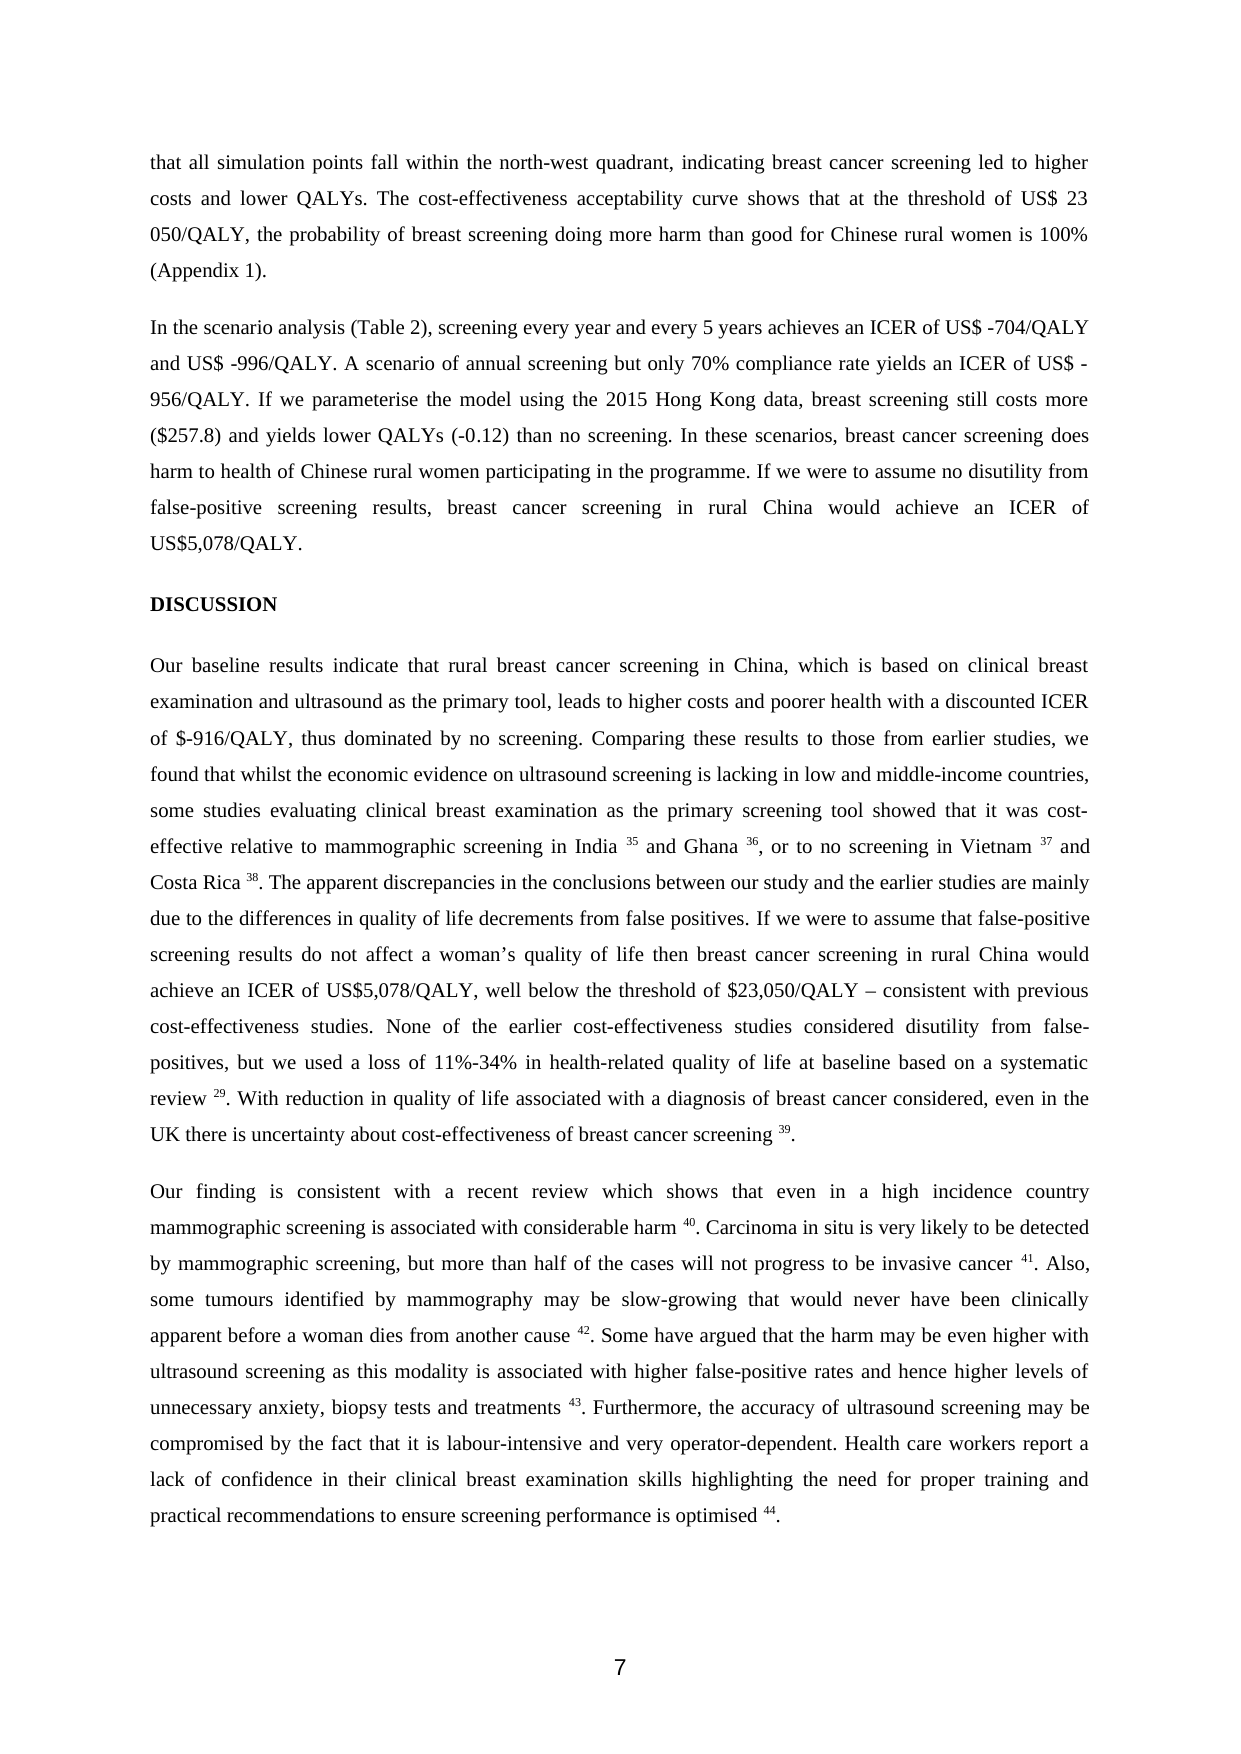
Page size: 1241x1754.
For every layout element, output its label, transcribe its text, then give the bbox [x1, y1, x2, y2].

subtitle DISCUSSION [150, 592, 1090, 616]
text Our baseline results indicate that rural breast cancer screening in China, which is based on clinical breast examination and ultrasound as the primary tool, leads to higher costs and poorer health with a discounted ICER of $-916/QALY, thus dominated by no screening. Comparing these results to those from earlier studies, we found that whilst the economic evidence on ultrasound screening is lacking in low and middle-income countries, some studies evaluating clinical breast examination as the primary screening tool showed that it was cost-effective relative to mammographic screening in India 35 and Ghana 36, or to no screening in Vietnam 37 and Costa Rica 38. The apparent discrepancies in the conclusions between our study and the earlier studies are mainly due to the differences in quality of life decrements from false positives. If we were to assume that false-positive screening results do not affect a woman’s quality of life then breast cancer screening in rural China would achieve an ICER of US$5,078/QALY, well below the threshold of $23,050/QALY – consistent with previous cost-effectiveness studies. None of the earlier cost-effectiveness studies considered disutility from false-positives, but we used a loss of 11%-34% in health-related quality of life at baseline based on a systematic review 29. With reduction in quality of life associated with a diagnosis of breast cancer considered, even in the UK there is uncertainty about cost-effectiveness of breast cancer screening 39. [150, 653, 1090, 1146]
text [150, 150, 1090, 282]
text Our finding is consistent with a recent review which shows that even in a high incidence country mammographic screening is associated with considerable harm 40. Carcinoma in situ is very likely to be detected by mammographic screening, but more than half of the cases will not progress to be invasive cancer 41. Also, some tumours identified by mammography may be slow-growing that would never have been clinically apparent before a woman dies from another cause 42. Some have argued that the harm may be even higher with ultrasound screening as this modality is associated with higher false-positive rates and hence higher levels of unnecessary anxiety, biopsy tests and treatments 43. Furthermore, the accuracy of ultrasound screening may be compromised by the fact that it is labour-intensive and very operator-dependent. Health care workers report a lack of confidence in their clinical breast examination skills highlighting the need for proper training and practical recommendations to ensure screening performance is optimised 44. [150, 1179, 1090, 1527]
text In the scenario analysis (Table 2), screening every year and every 5 years achieves an ICER of US$ -704/QALY and US$ -996/QALY. A scenario of annual screening but only 70% compliance rate yields an ICER of US$ -956/QALY. If we parameterise the model using the 2015 Hong Kong data, breast screening still costs more ($257.8) and yields lower QALYs (-0.12) than no screening. In these scenarios, breast cancer screening does harm to health of Chinese rural women participating in the programme. If we were to assume no disutility from false-positive screening results, breast cancer screening in rural China would achieve an ICER of US$5,078/QALY. [150, 315, 1090, 555]
